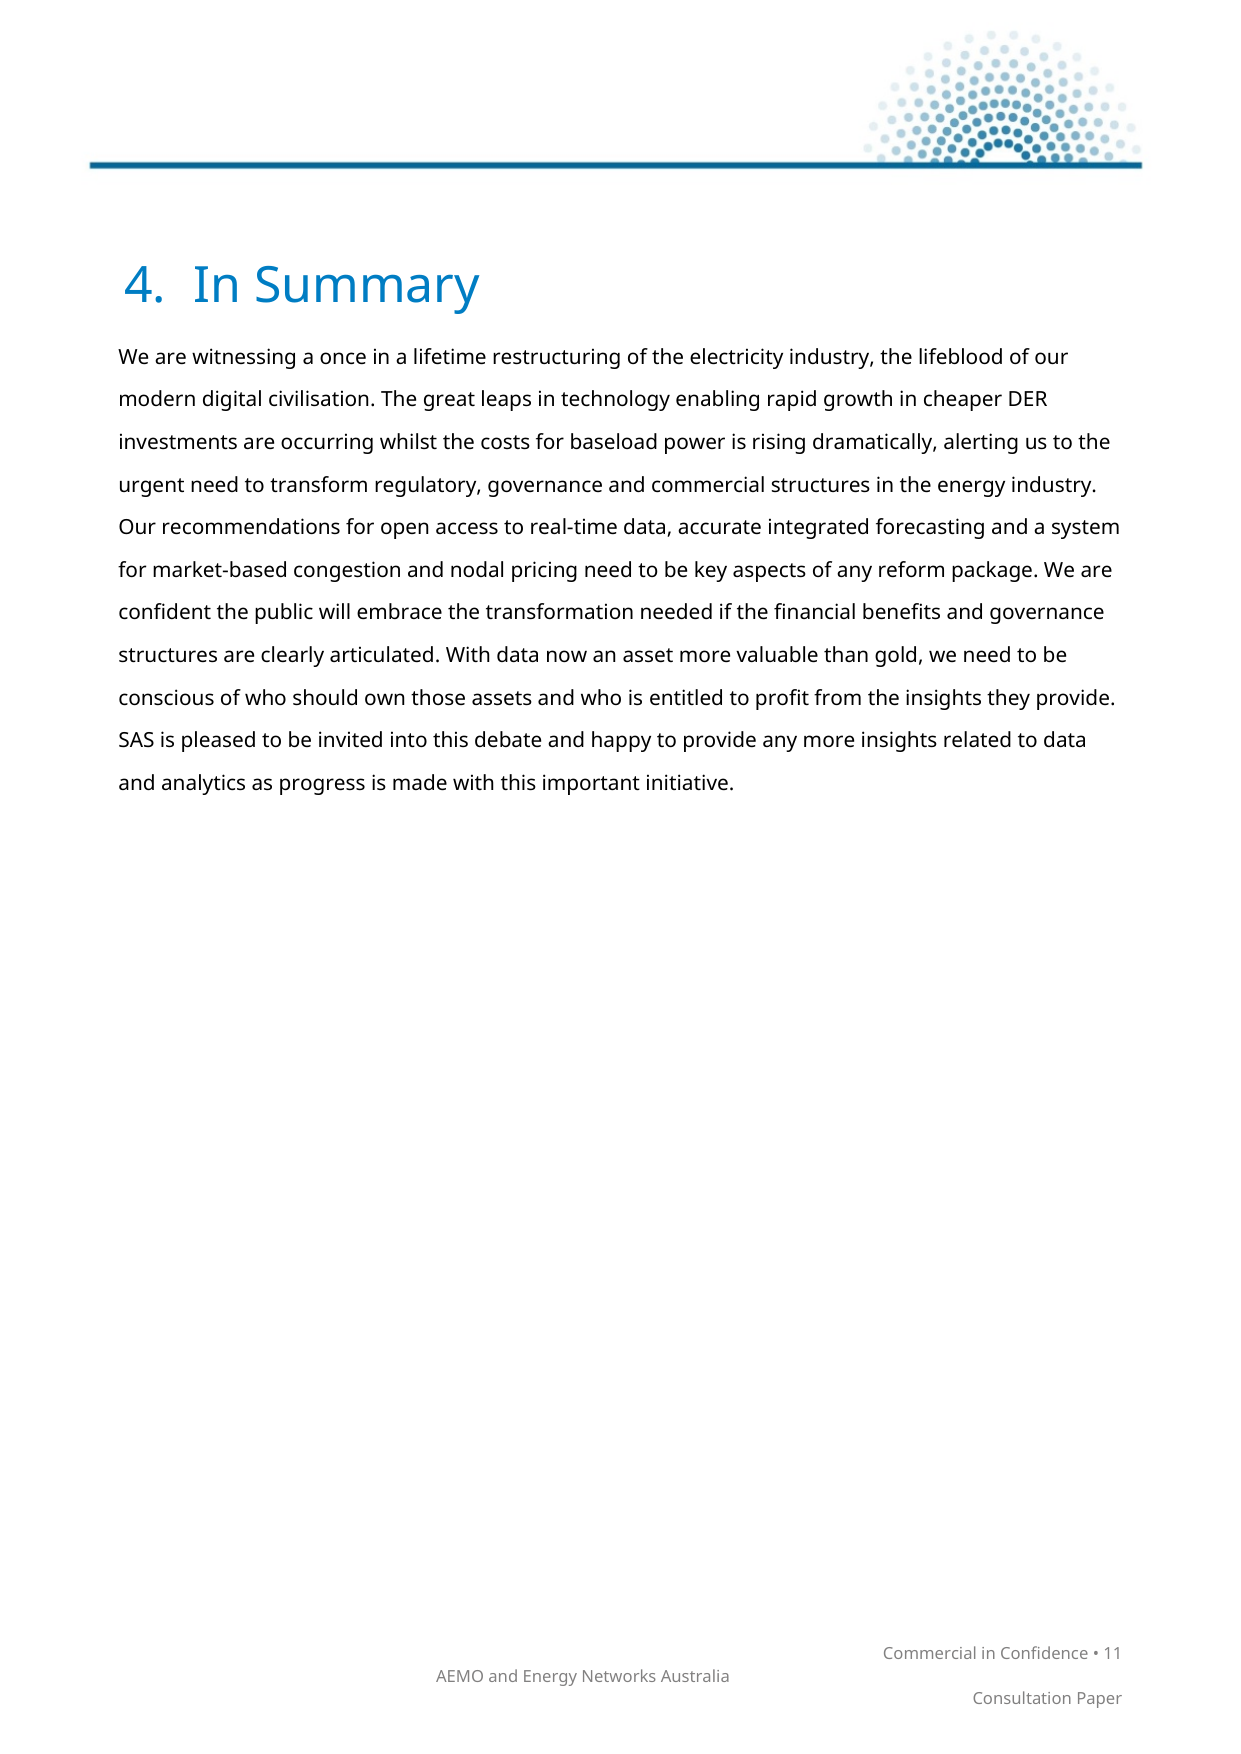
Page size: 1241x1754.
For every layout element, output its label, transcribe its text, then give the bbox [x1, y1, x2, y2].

picture [0, 0, 1241, 194]
text We are witnessing a once in a lifetime restructuring of the electricity industry, the lifeblood of our modern digital civilisation. The great leaps in technology enabling rapid growth in cheaper DER investments are occurring whilst the costs for baseload power is rising dramatically, alerting us to the urgent need to transform regulatory, governance and commercial structures in the energy industry. Our recommendations for open access to real-time data, accurate integrated forecasting and a system for market-based congestion and nodal pricing need to be key aspects of any reform package. We are confident the public will embrace the transformation needed if the financial benefits and governance structures are clearly articulated. With data now an asset more valuable than gold, we need to be conscious of who should own those assets and who is entitled to profit from the insights they provide. SAS is pleased to be invited into this debate and happy to provide any more insights related to data and analytics as progress is made with this important initiative. [118, 342, 1122, 796]
subtitle In Summary [124, 249, 1122, 317]
